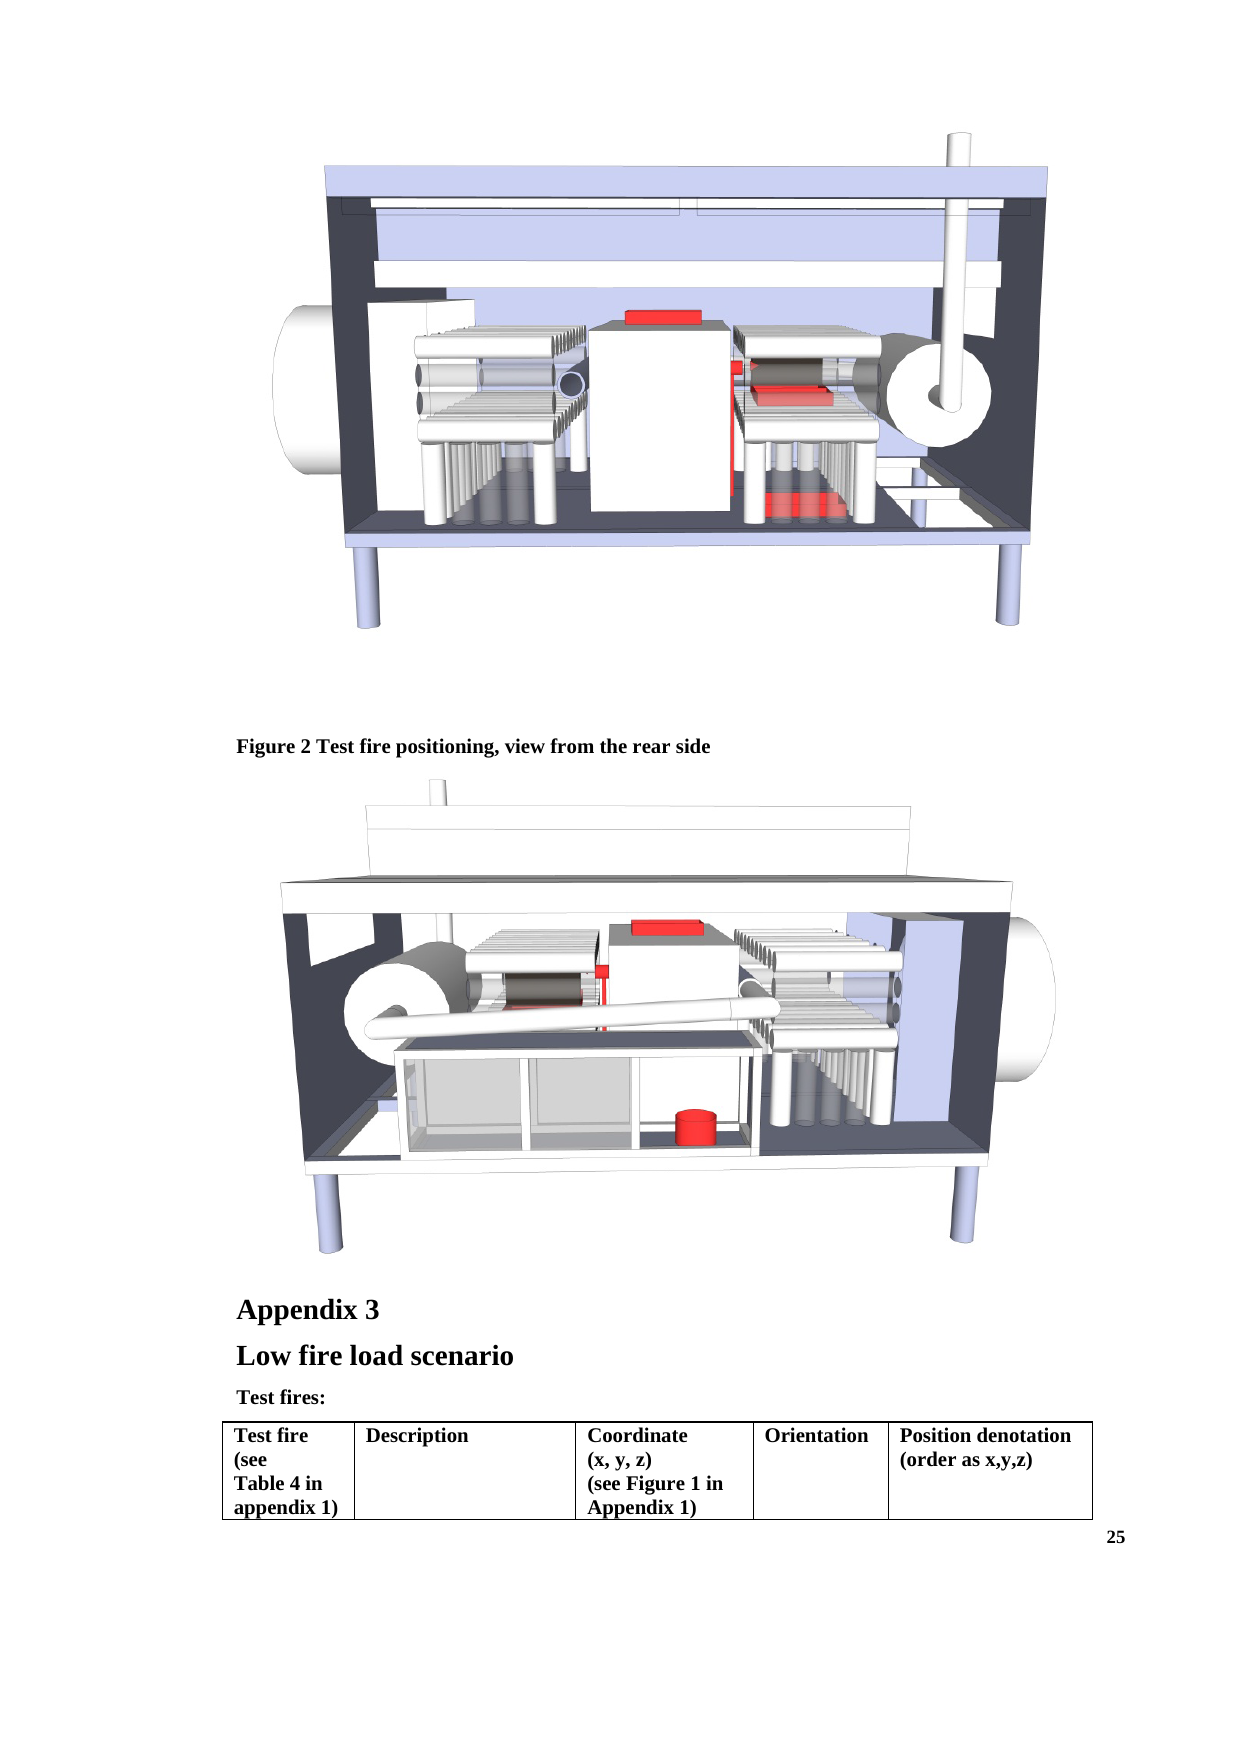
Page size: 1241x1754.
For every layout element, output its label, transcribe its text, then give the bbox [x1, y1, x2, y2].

table_header Coordinate (x, y, z) (see Figure 1 in Appendix 1) [576, 1423, 753, 1519]
text Figure 2 Test fire positioning, view from the rear side [236, 733, 1007, 758]
table_header Description [355, 1423, 575, 1519]
table_header Orientation [754, 1423, 888, 1519]
table_header Test fire (see Table 4 in appendix 1) [223, 1423, 354, 1519]
text Test fires: [236, 1384, 1007, 1409]
text Low fire load scenario [236, 1338, 1007, 1371]
text Appendix 3 [236, 1292, 1007, 1325]
table_header Position denotation (order as x,y,z) [889, 1423, 1092, 1519]
